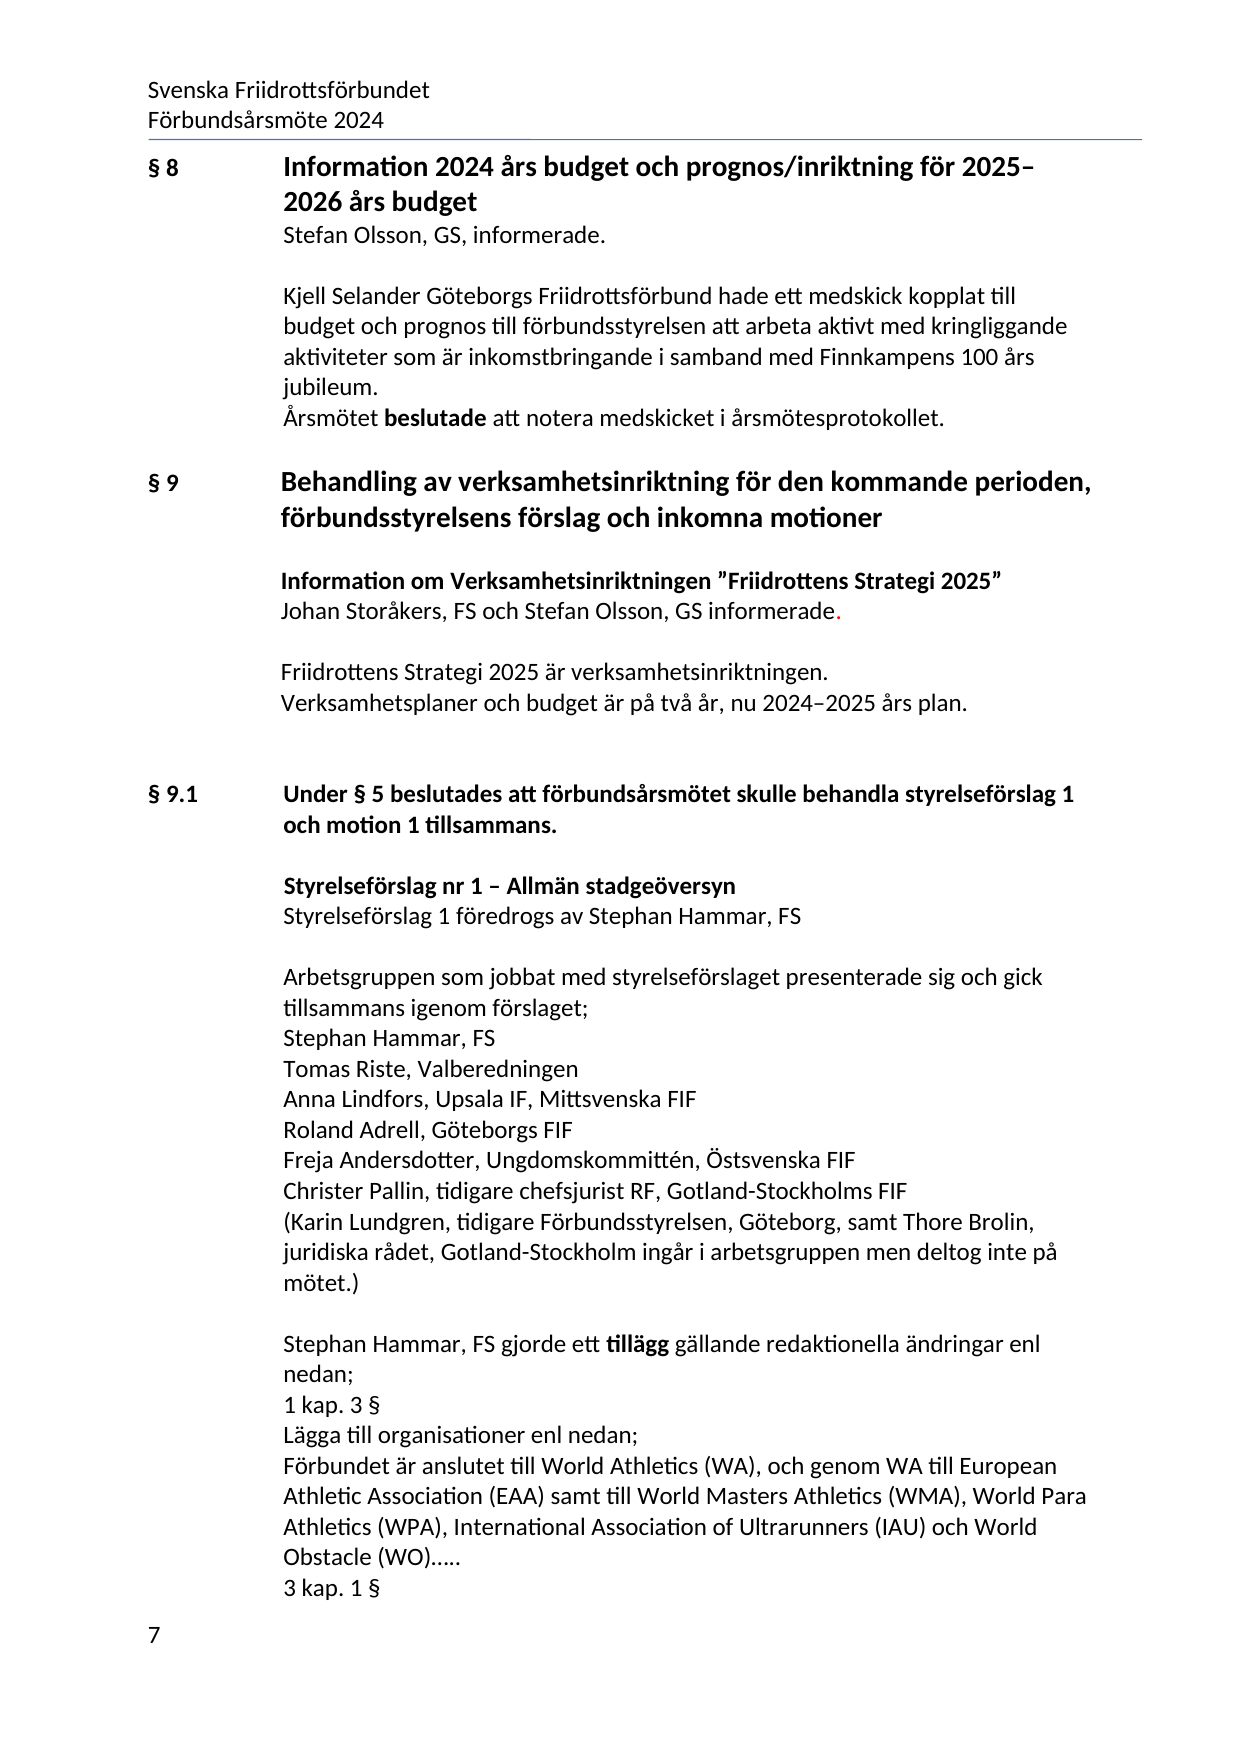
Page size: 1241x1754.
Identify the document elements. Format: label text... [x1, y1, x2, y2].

text Tomas Riste, Valberedningen [283, 1053, 1093, 1084]
text (Karin Lundgren, tidigare Förbundsstyrelsen, Göteborg, samt Thore Brolin, juridiska rådet, Gotland-Stockholm ingår i arbetsgruppen men deltog inte på mötet.) [283, 1206, 1093, 1297]
text Förbundet är anslutet till World Athletics (WA), och genom WA till European Athletic Association (EAA) samt till World Masters Athletics (WMA), World Para Athletics (WPA), International Association of Ultrarunners (IAU) och World Obstacle (WO)….. [283, 1450, 1093, 1572]
text § 8 Information 2024 års budget och prognos/inriktning för 2025–2026 års budget Stefan Olsson, GS, informerade. [148, 148, 1093, 249]
text Anna Lindfors, Upsala IF, Mittsvenska FIF [283, 1084, 1093, 1114]
text Friidrottens Strategi 2025 är verksamhetsinriktningen. Verksamhetsplaner och budget är på två år, nu 2024–2025 års plan. [281, 656, 1093, 717]
text § 9.1 Under § 5 beslutades att förbundsårsmötet skulle behandla styrelseförslag 1 och motion 1 tillsammans. Styrelseförslag nr 1 – Allmän stadgeöversyn [148, 778, 1093, 901]
text Christer Pallin, tidigare chefsjurist RF, Gotland-Stockholms FIF [283, 1175, 1093, 1206]
text Lägga till organisationer enl nedan; [283, 1419, 1093, 1450]
text Information om Verksamhetsinriktningen ”Friidrottens Strategi 2025” Johan Storåkers, FS och Stefan Olsson, GS informerade. [281, 565, 1093, 656]
text 1 kap. 3 § [283, 1389, 1093, 1419]
text Freja Andersdotter, Ungdomskommittén, Östsvenska FIF [283, 1145, 1093, 1175]
text Arbetsgruppen som jobbat med styrelseförslaget presenterade sig och gick tillsammans igenom förslaget; [283, 962, 1093, 1023]
text Styrelseförslag 1 föredrogs av Stephan Hammar, FS [283, 901, 1093, 931]
subtitle § 9 Behandling av verksamhetsinriktning för den kommande perioden, förbundsstyrelsens förslag och inkomna motioner [148, 463, 1093, 534]
text 3 kap. 1 § [283, 1572, 1093, 1602]
text Stephan Hammar, FS gjorde ett tillägg gällande redaktionella ändringar enl [283, 1328, 1093, 1358]
text Stephan Hammar, FS [283, 1023, 1093, 1053]
text Kjell Selander Göteborgs Friidrottsförbund hade ett medskick kopplat till budget och prognos till förbundsstyrelsen att arbeta aktivt med kringliggande aktiviteter som är inkomstbringande i samband med Finnkampens 100 års jubileum. Årsmötet beslutade att notera medskicket i årsmötesprotokollet. [148, 280, 1093, 432]
text Roland Adrell, Göteborgs FIF [283, 1114, 1093, 1145]
text nedan; [283, 1358, 1093, 1389]
